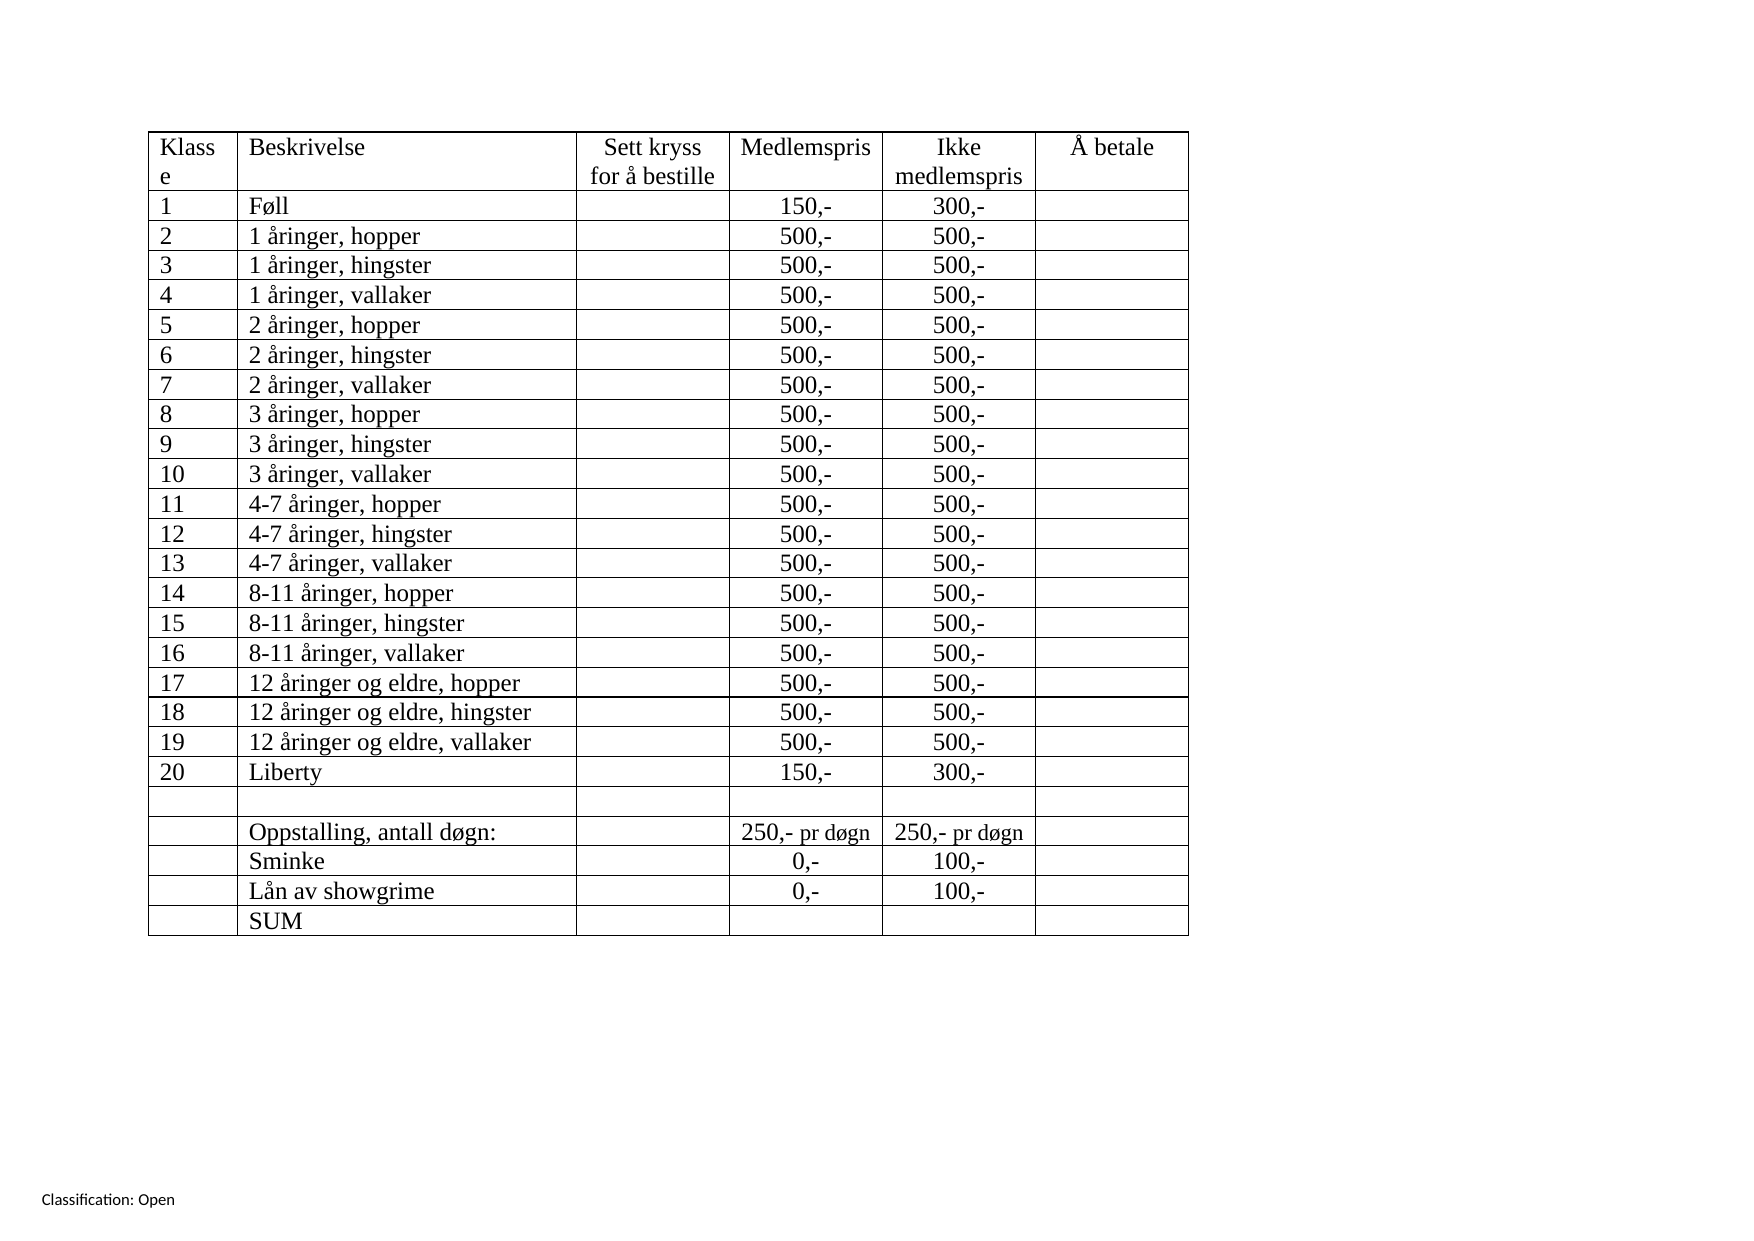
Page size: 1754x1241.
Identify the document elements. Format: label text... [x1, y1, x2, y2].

table_cell [1036, 400, 1188, 428]
table_cell [1036, 787, 1188, 816]
table_cell 1 åringer, hopper [238, 221, 576, 249]
table_cell [1036, 608, 1188, 637]
table_cell 6 [149, 340, 237, 369]
table_cell 500,- [883, 221, 1035, 249]
table_header Medlemspris [730, 133, 882, 190]
table_cell [149, 906, 237, 935]
table_cell 500,- [883, 608, 1035, 637]
table_cell 3 åringer, hopper [238, 400, 576, 428]
table_cell [883, 906, 1035, 935]
table_cell [577, 280, 729, 309]
table_cell 500,- [883, 251, 1035, 279]
table_cell 500,- [883, 340, 1035, 369]
table_cell [1036, 459, 1188, 488]
table_cell [577, 340, 729, 369]
table_cell [1036, 578, 1188, 607]
table_cell 500,- [883, 280, 1035, 309]
table_cell [577, 221, 729, 249]
table_cell 500,- [730, 549, 882, 577]
table_cell [577, 489, 729, 518]
table_cell 500,- [883, 310, 1035, 339]
table_cell [577, 668, 729, 696]
table_cell [1036, 757, 1188, 786]
table_cell [577, 817, 729, 845]
table_cell 300,- [883, 757, 1035, 786]
table_cell 500,- [730, 578, 882, 607]
table_cell 12 åringer og eldre, hopper [238, 668, 576, 696]
table_cell 500,- [883, 549, 1035, 577]
table_cell [577, 906, 729, 935]
table_cell 250,- pr døgn [730, 817, 882, 845]
table_cell 250,- pr døgn [883, 817, 1035, 845]
table_cell 0,- [730, 846, 882, 875]
table_cell 17 [149, 668, 237, 696]
table_cell 500,- [883, 668, 1035, 696]
table_header Klasse [149, 133, 237, 190]
table_cell 9 [149, 429, 237, 458]
table_cell Sminke [238, 846, 576, 875]
table_cell 8 [149, 400, 237, 428]
table_cell [1036, 251, 1188, 279]
table_cell 2 åringer, hingster [238, 340, 576, 369]
table_cell 19 [149, 727, 237, 756]
table_cell 500,- [883, 578, 1035, 607]
table_cell 150,- [730, 191, 882, 220]
table_cell 12 åringer og eldre, vallaker [238, 727, 576, 756]
table_cell [1036, 519, 1188, 547]
table_cell [1036, 906, 1188, 935]
table_cell 5 [149, 310, 237, 339]
table_cell Oppstalling, antall døgn: [238, 817, 576, 845]
table_cell 500,- [730, 608, 882, 637]
table_cell 500,- [883, 370, 1035, 398]
table_cell [1036, 310, 1188, 339]
table_cell 4 [149, 280, 237, 309]
table_cell 16 [149, 638, 237, 667]
table_cell [238, 787, 576, 816]
table_cell 12 [149, 519, 237, 547]
table_header Beskrivelse [238, 133, 576, 190]
table_cell 7 [149, 370, 237, 398]
table_cell [577, 787, 729, 816]
table_cell 500,- [730, 370, 882, 398]
table_cell 4-7 åringer, hopper [238, 489, 576, 518]
table_cell Liberty [238, 757, 576, 786]
table_cell 500,- [883, 489, 1035, 518]
table_cell [577, 757, 729, 786]
table_cell [1036, 340, 1188, 369]
table_cell [730, 787, 882, 816]
table_cell [1036, 817, 1188, 845]
table_cell [1036, 429, 1188, 458]
table_cell 500,- [730, 310, 882, 339]
table_cell 500,- [883, 400, 1035, 428]
table_header Sett kryss for å bestille [577, 133, 729, 190]
table_cell [149, 817, 237, 845]
table_cell [1036, 191, 1188, 220]
table_cell 20 [149, 757, 237, 786]
table_cell 500,- [730, 698, 882, 726]
table_cell 150,- [730, 757, 882, 786]
table_cell 500,- [730, 519, 882, 547]
table_cell [577, 608, 729, 637]
table_cell [577, 549, 729, 577]
table_cell [1036, 727, 1188, 756]
table_cell [577, 400, 729, 428]
table_cell 500,- [730, 280, 882, 309]
table_cell [149, 876, 237, 905]
table_cell 500,- [883, 727, 1035, 756]
table_cell [577, 429, 729, 458]
table_cell [1036, 221, 1188, 249]
table_cell 500,- [730, 340, 882, 369]
table_cell 4-7 åringer, vallaker [238, 549, 576, 577]
table_cell 0,- [730, 876, 882, 905]
table_cell [149, 846, 237, 875]
table_cell 10 [149, 459, 237, 488]
table_header Ikke medlemspris [883, 133, 1035, 190]
table_cell 500,- [730, 489, 882, 518]
table_cell [1036, 876, 1188, 905]
table_header Å betale [1036, 133, 1188, 190]
table_cell 3 [149, 251, 237, 279]
table_cell 500,- [730, 400, 882, 428]
table_cell 8-11 åringer, hopper [238, 578, 576, 607]
table_cell [1036, 280, 1188, 309]
table_cell 500,- [730, 668, 882, 696]
table_cell [577, 876, 729, 905]
table_cell [577, 638, 729, 667]
table_cell 14 [149, 578, 237, 607]
table_cell 11 [149, 489, 237, 518]
table_cell 15 [149, 608, 237, 637]
table_cell 500,- [730, 459, 882, 488]
table_cell [577, 846, 729, 875]
table_cell 500,- [730, 429, 882, 458]
table_cell [577, 310, 729, 339]
table_cell [1036, 489, 1188, 518]
table_cell 500,- [883, 638, 1035, 667]
table_cell 500,- [883, 698, 1035, 726]
table_cell [1036, 668, 1188, 696]
table_cell 8-11 åringer, vallaker [238, 638, 576, 667]
table_cell [577, 519, 729, 547]
table_cell 4-7 åringer, hingster [238, 519, 576, 547]
table_cell 3 åringer, hingster [238, 429, 576, 458]
table_cell 500,- [883, 519, 1035, 547]
table_cell [577, 459, 729, 488]
table_cell [1036, 846, 1188, 875]
table_cell 1 åringer, hingster [238, 251, 576, 279]
table_cell 500,- [883, 459, 1035, 488]
table_cell 100,- [883, 876, 1035, 905]
table_cell 2 åringer, vallaker [238, 370, 576, 398]
table_cell 500,- [883, 429, 1035, 458]
table_cell Føll [238, 191, 576, 220]
table_cell [1036, 549, 1188, 577]
table_cell 12 åringer og eldre, hingster [238, 698, 576, 726]
table_cell SUM [238, 906, 576, 935]
table_cell 500,- [730, 251, 882, 279]
table_cell [577, 727, 729, 756]
table_cell [577, 698, 729, 726]
table_cell 2 [149, 221, 237, 249]
table_cell 100,- [883, 846, 1035, 875]
table_cell [883, 787, 1035, 816]
table_cell [1036, 638, 1188, 667]
table_cell 1 [149, 191, 237, 220]
table_cell 500,- [730, 727, 882, 756]
table_cell [730, 906, 882, 935]
table_cell [1036, 698, 1188, 726]
table_cell [577, 578, 729, 607]
table_cell [577, 251, 729, 279]
table_cell 13 [149, 549, 237, 577]
table_cell 18 [149, 698, 237, 726]
table_cell Lån av showgrime [238, 876, 576, 905]
table_cell [1036, 370, 1188, 398]
table_cell 500,- [730, 638, 882, 667]
table_cell 8-11 åringer, hingster [238, 608, 576, 637]
table_cell 500,- [730, 221, 882, 249]
table_cell [577, 370, 729, 398]
table_cell 300,- [883, 191, 1035, 220]
table_cell 1 åringer, vallaker [238, 280, 576, 309]
table_cell 3 åringer, vallaker [238, 459, 576, 488]
table_cell 2 åringer, hopper [238, 310, 576, 339]
table_cell [577, 191, 729, 220]
table_cell [149, 787, 237, 816]
